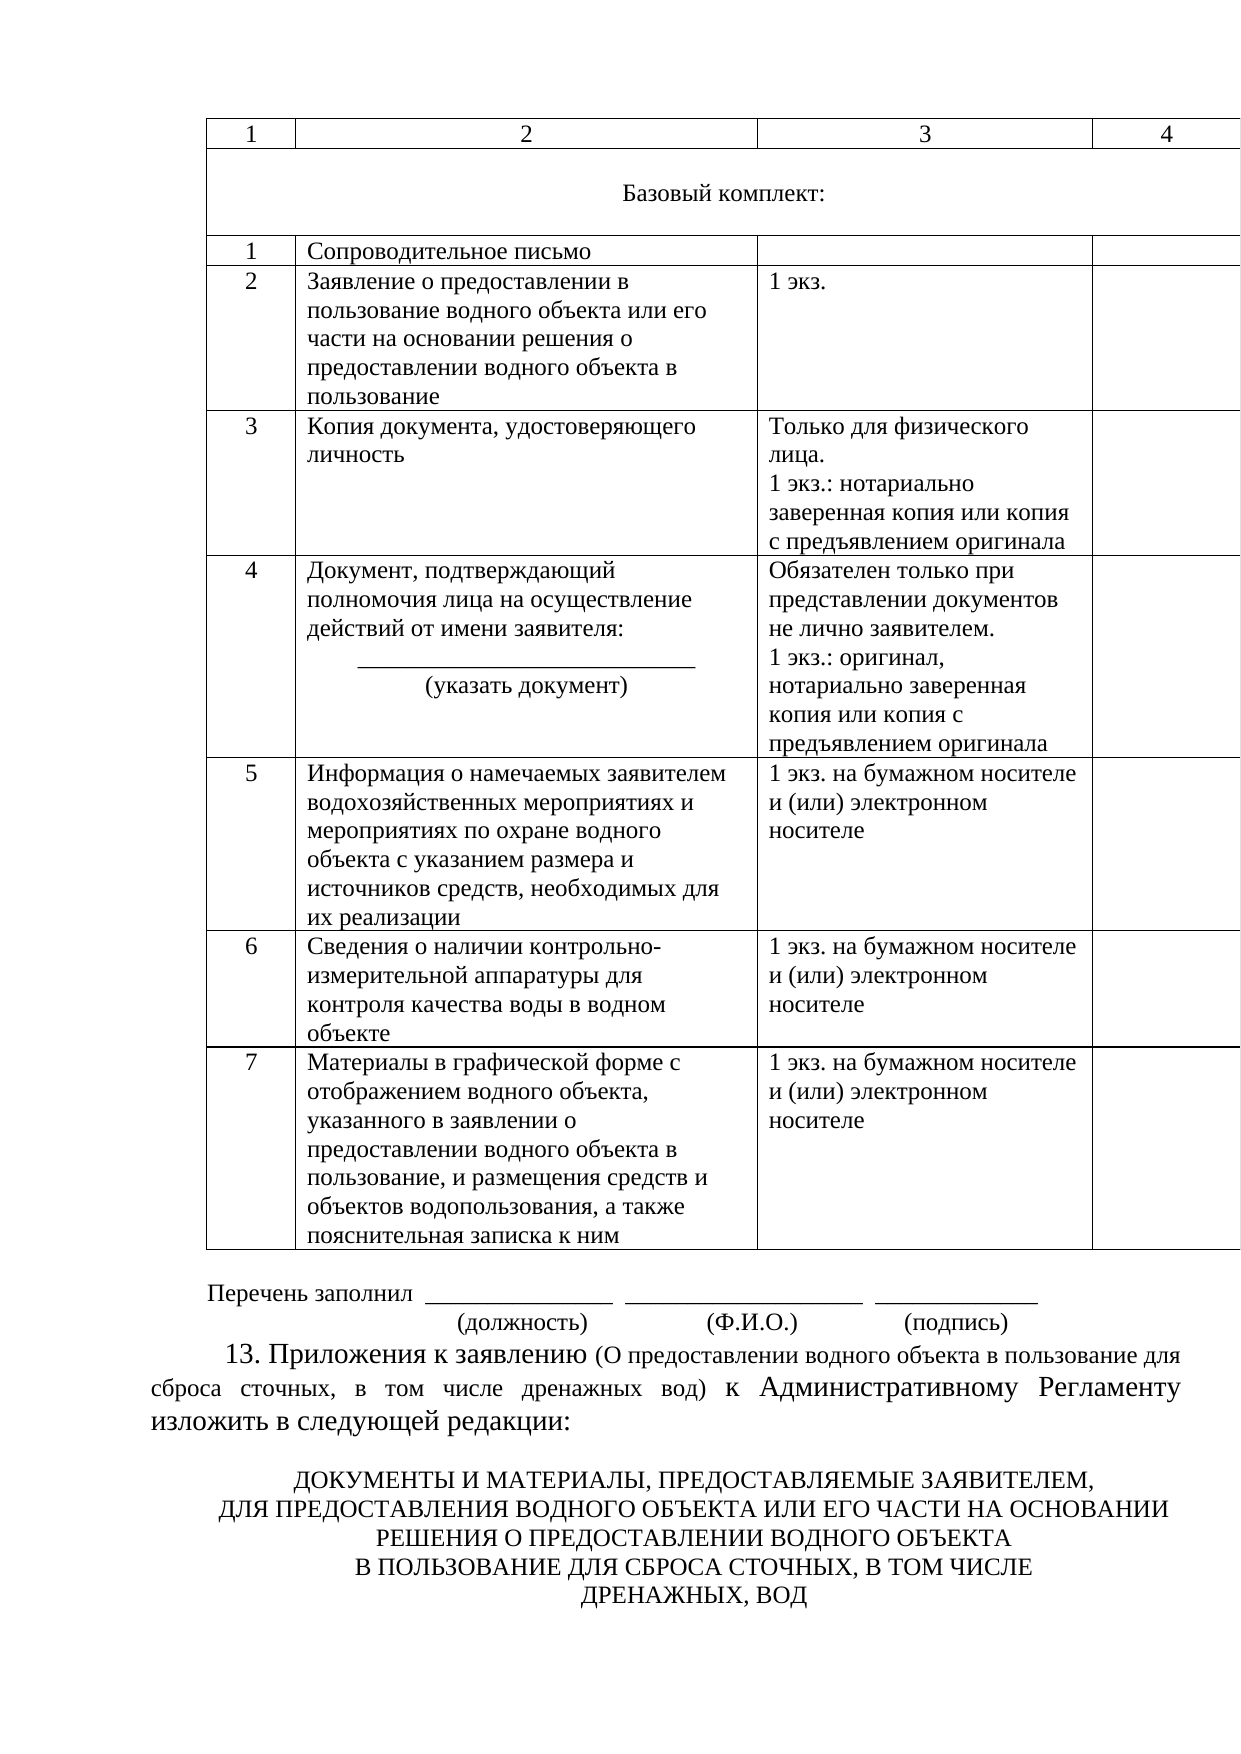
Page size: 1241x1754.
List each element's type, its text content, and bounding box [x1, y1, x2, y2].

table_cell 1 экз. на бумажном носителе и (или) электронном носителе [758, 1048, 1092, 1249]
table_cell 1 экз. [758, 266, 1092, 410]
table_cell [1093, 236, 1240, 265]
table_cell 2 [207, 266, 295, 410]
table_cell [1093, 556, 1240, 757]
table_cell Копия документа, удостоверяющего личность [296, 411, 757, 554]
table_cell [1093, 1048, 1240, 1249]
text (должность) (Ф.И.О.) (подпись) [207, 1307, 1181, 1336]
table_cell 1 [207, 119, 295, 148]
table_cell Заявление о предоставлении в пользование водного объекта или его части на основании решения о предоставлении водного объекта в пользование [296, 266, 757, 410]
table_cell 6 [207, 931, 295, 1046]
table_cell Сведения о наличии контрольно-измерительной аппаратуры для контроля качества воды в водном объекте [296, 931, 757, 1046]
text ДРЕНАЖНЫХ, ВОД [207, 1580, 1181, 1609]
table_cell [1093, 758, 1240, 930]
table_cell Базовый комплект: [207, 149, 1240, 235]
table_cell Информация о намечаемых заявителем водохозяйственных мероприятиях и мероприятиях по охране водного объекта с указанием размера и источников средств, необходимых для их реализации [296, 758, 757, 930]
table_cell Материалы в графической форме с отображением водного объекта, указанного в заявлении о предоставлении водного объекта в пользование, и размещения средств и объектов водопользования, а также пояснительная записка к ним [296, 1048, 757, 1249]
table_cell [1093, 266, 1240, 410]
table_cell 1 экз. на бумажном носителе и (или) электронном носителе [758, 758, 1092, 930]
table_cell 1 [207, 236, 295, 265]
text ДЛЯ ПРЕДОСТАВЛЕНИЯ ВОДНОГО ОБЪЕКТА ИЛИ ЕГО ЧАСТИ НА ОСНОВАНИИ РЕШЕНИЯ О ПРЕДОСТАВЛЕНИИ ВОДНОГО ОБЪЕКТА [207, 1494, 1181, 1552]
text 13. Приложения к заявлению (О предоставлении водного объекта в пользование для сброса сточных, в том числе дренажных вод) к Административному Регламенту изложить в следующей редакции: [151, 1336, 1181, 1437]
table_cell Только для физического лица. 1 экз.: нотариально заверенная копия или копия с предъявлением оригинала [758, 411, 1092, 554]
table_cell Сопроводительное письмо [296, 236, 757, 265]
table_cell [758, 236, 1092, 265]
table_cell 3 [758, 119, 1092, 148]
table_cell 1 экз. на бумажном носителе и (или) электронном носителе [758, 931, 1092, 1046]
table_cell [1093, 931, 1240, 1046]
table_cell 3 [207, 411, 295, 554]
text Перечень заполнил _______________ ___________________ _____________ [207, 1278, 1181, 1307]
table_cell 4 [1093, 119, 1240, 148]
table_cell Документ, подтверждающий полномочия лица на осуществление действий от имени заявителя: ___________________________ (указать документ) [296, 556, 757, 757]
table_cell 4 [207, 556, 295, 757]
table_cell 5 [207, 758, 295, 930]
text В ПОЛЬЗОВАНИЕ ДЛЯ СБРОСА СТОЧНЫХ, В ТОМ ЧИСЛЕ [207, 1552, 1181, 1580]
table_cell Обязателен только при представлении документов не лично заявителем. 1 экз.: оригинал, нотариально заверенная копия или копия с предъявлением оригинала [758, 556, 1092, 757]
table_cell [1093, 411, 1240, 554]
table_cell 2 [296, 119, 757, 148]
text ДОКУМЕНТЫ И МАТЕРИАЛЫ, ПРЕДОСТАВЛЯЕМЫЕ ЗАЯВИТЕЛЕМ, [207, 1465, 1181, 1494]
table_cell 7 [207, 1048, 295, 1249]
